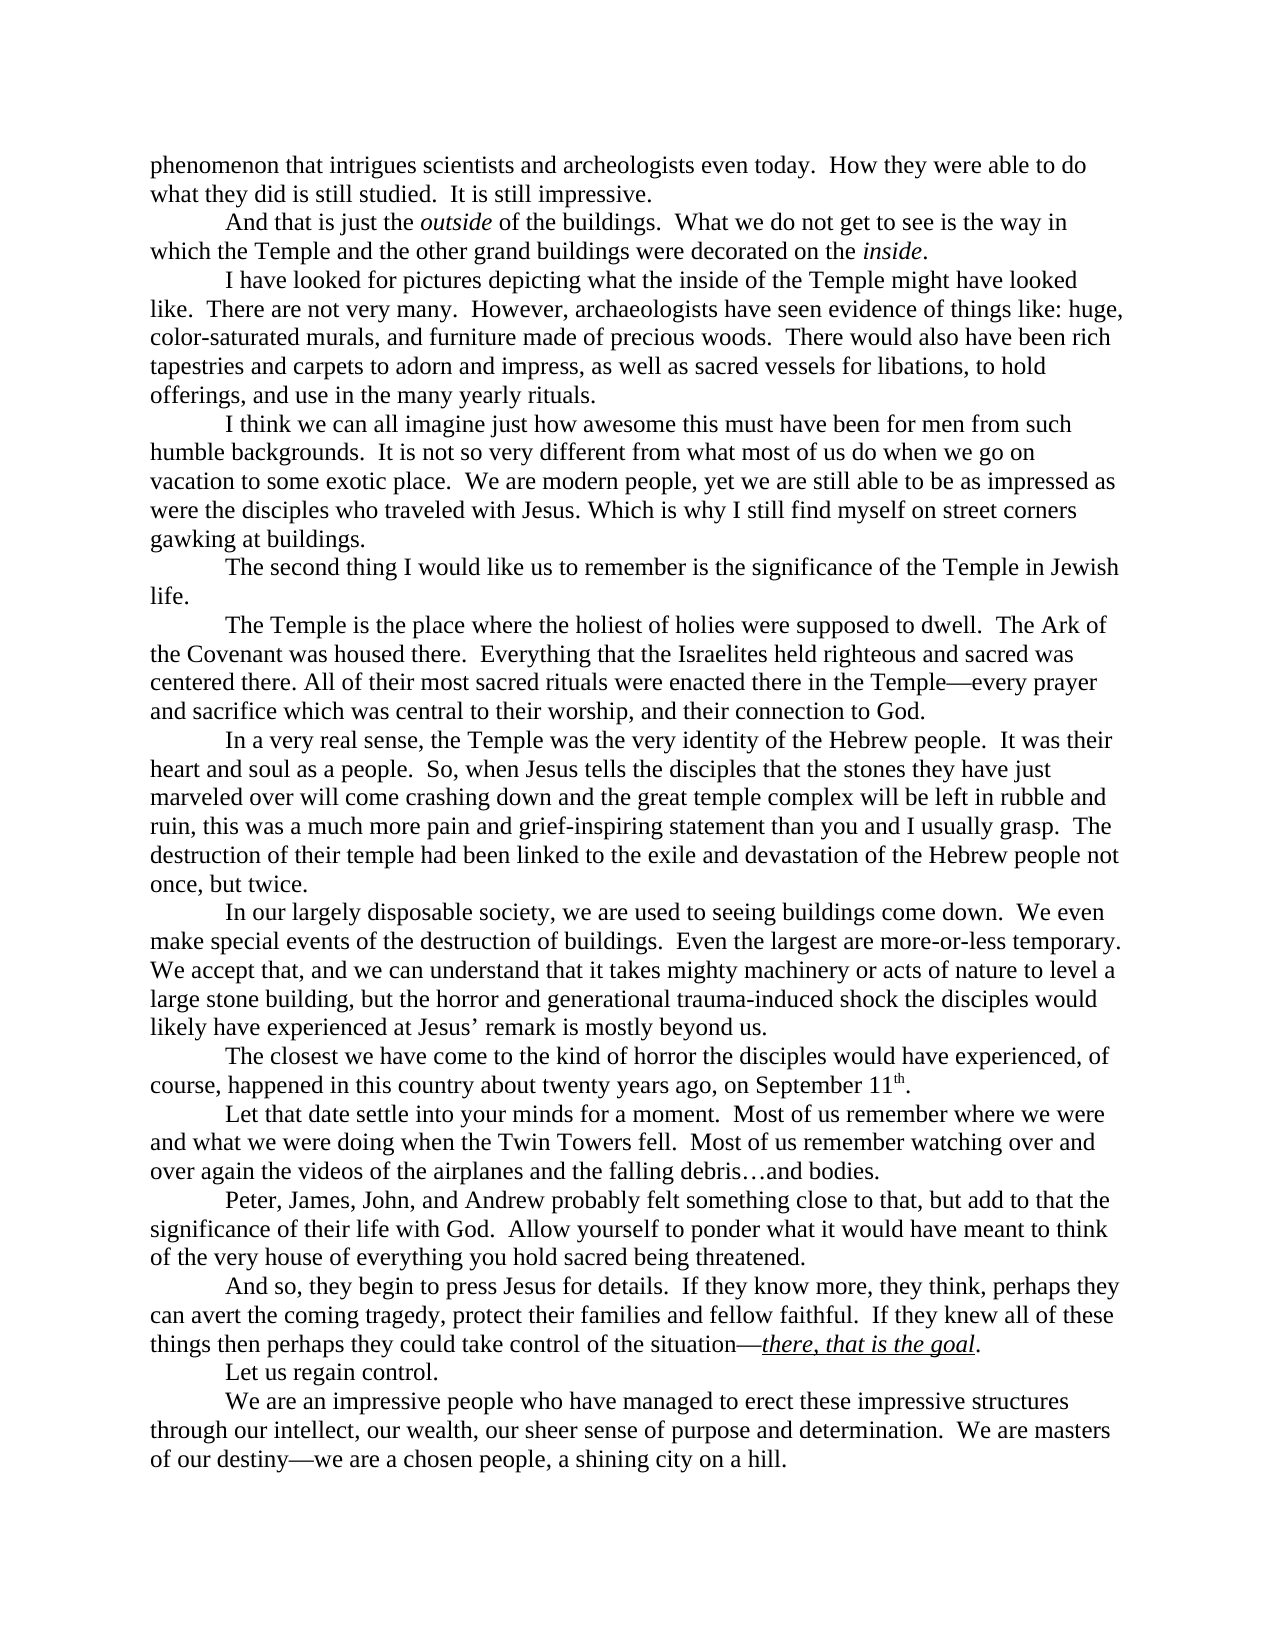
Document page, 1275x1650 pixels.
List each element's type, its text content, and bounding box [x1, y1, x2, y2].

text Let us regain control. [150, 1357, 1125, 1386]
text And so, they begin to press Jesus for details. If they know more, they think, perhaps they can avert the coming tragedy, protect their families and fellow faithful. If they knew all of these things then perhaps they could take control of the situation—there, that is the goal. [150, 1271, 1125, 1357]
text The closest we have come to the kind of horror the disciples would have experienced, of course, happened in this country about twenty years ago, on September 11th. [150, 1041, 1125, 1099]
text The second thing I would like us to remember is the significance of the Temple in Jewish life. [150, 552, 1125, 610]
text The Temple is the place where the holiest of holies were supposed to dwell. The Ark of the Covenant was housed there. Everything that the Israelites held righteous and sacred was centered there. All of their most sacred rituals were enacted there in the Temple—every prayer and sacrifice which was central to their worship, and their connection to God. [150, 610, 1125, 725]
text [150, 150, 1125, 207]
text Let that date settle into your minds for a moment. Most of us remember where we were and what we were doing when the Twin Towers fell. Most of us remember watching over and over again the videos of the airplanes and the falling debris…and bodies. [150, 1099, 1125, 1185]
text And that is just the outside of the buildings. What we do not get to see is the way in which the Temple and the other grand buildings were decorated on the inside. [150, 207, 1125, 265]
text Peter, James, John, and Andrew probably felt something close to that, but add to that the significance of their life with God. Allow yourself to ponder what it would have meant to think of the very house of everything you hold sacred being threatened. [150, 1185, 1125, 1271]
text In our largely disposable society, we are used to seeing buildings come down. We even make special events of the destruction of buildings. Even the largest are more-or-less temporary. We accept that, and we can understand that it takes mighty machinery or acts of nature to level a large stone building, but the horror and generational trauma-induced shock the disciples would likely have experienced at Jesus’ remark is mostly beyond us. [150, 897, 1125, 1041]
text We are an impressive people who have managed to erect these impressive structures through our intellect, our wealth, our sheer sense of purpose and determination. We are masters of our destiny—we are a chosen people, a shining city on a hill. [150, 1386, 1125, 1472]
text In a very real sense, the Temple was the very identity of the Hebrew people. It was their heart and soul as a people. So, when Jesus tells the disciples that the stones they have just marveled over will come crashing down and the great temple complex will be left in rubble and ruin, this was a much more pain and grief-inspiring statement than you and I usually grasp. The destruction of their temple had been linked to the exile and devastation of the Hebrew people not once, but twice. [150, 725, 1125, 897]
text I have looked for pictures depicting what the inside of the Temple might have looked like. There are not very many. However, archaeologists have seen evidence of things like: huge, color-saturated murals, and furniture made of precious woods. There would also have been rich tapestries and carpets to adorn and impress, as well as sacred vessels for libations, to hold offerings, and use in the many yearly rituals. [150, 265, 1125, 409]
text I think we can all imagine just how awesome this must have been for men from such humble backgrounds. It is not so very different from what most of us do when we go on vacation to some exotic place. We are modern people, yet we are still able to be as impressed as were the disciples who traveled with Jesus. Which is why I still find myself on street corners gawking at buildings. [150, 409, 1125, 552]
